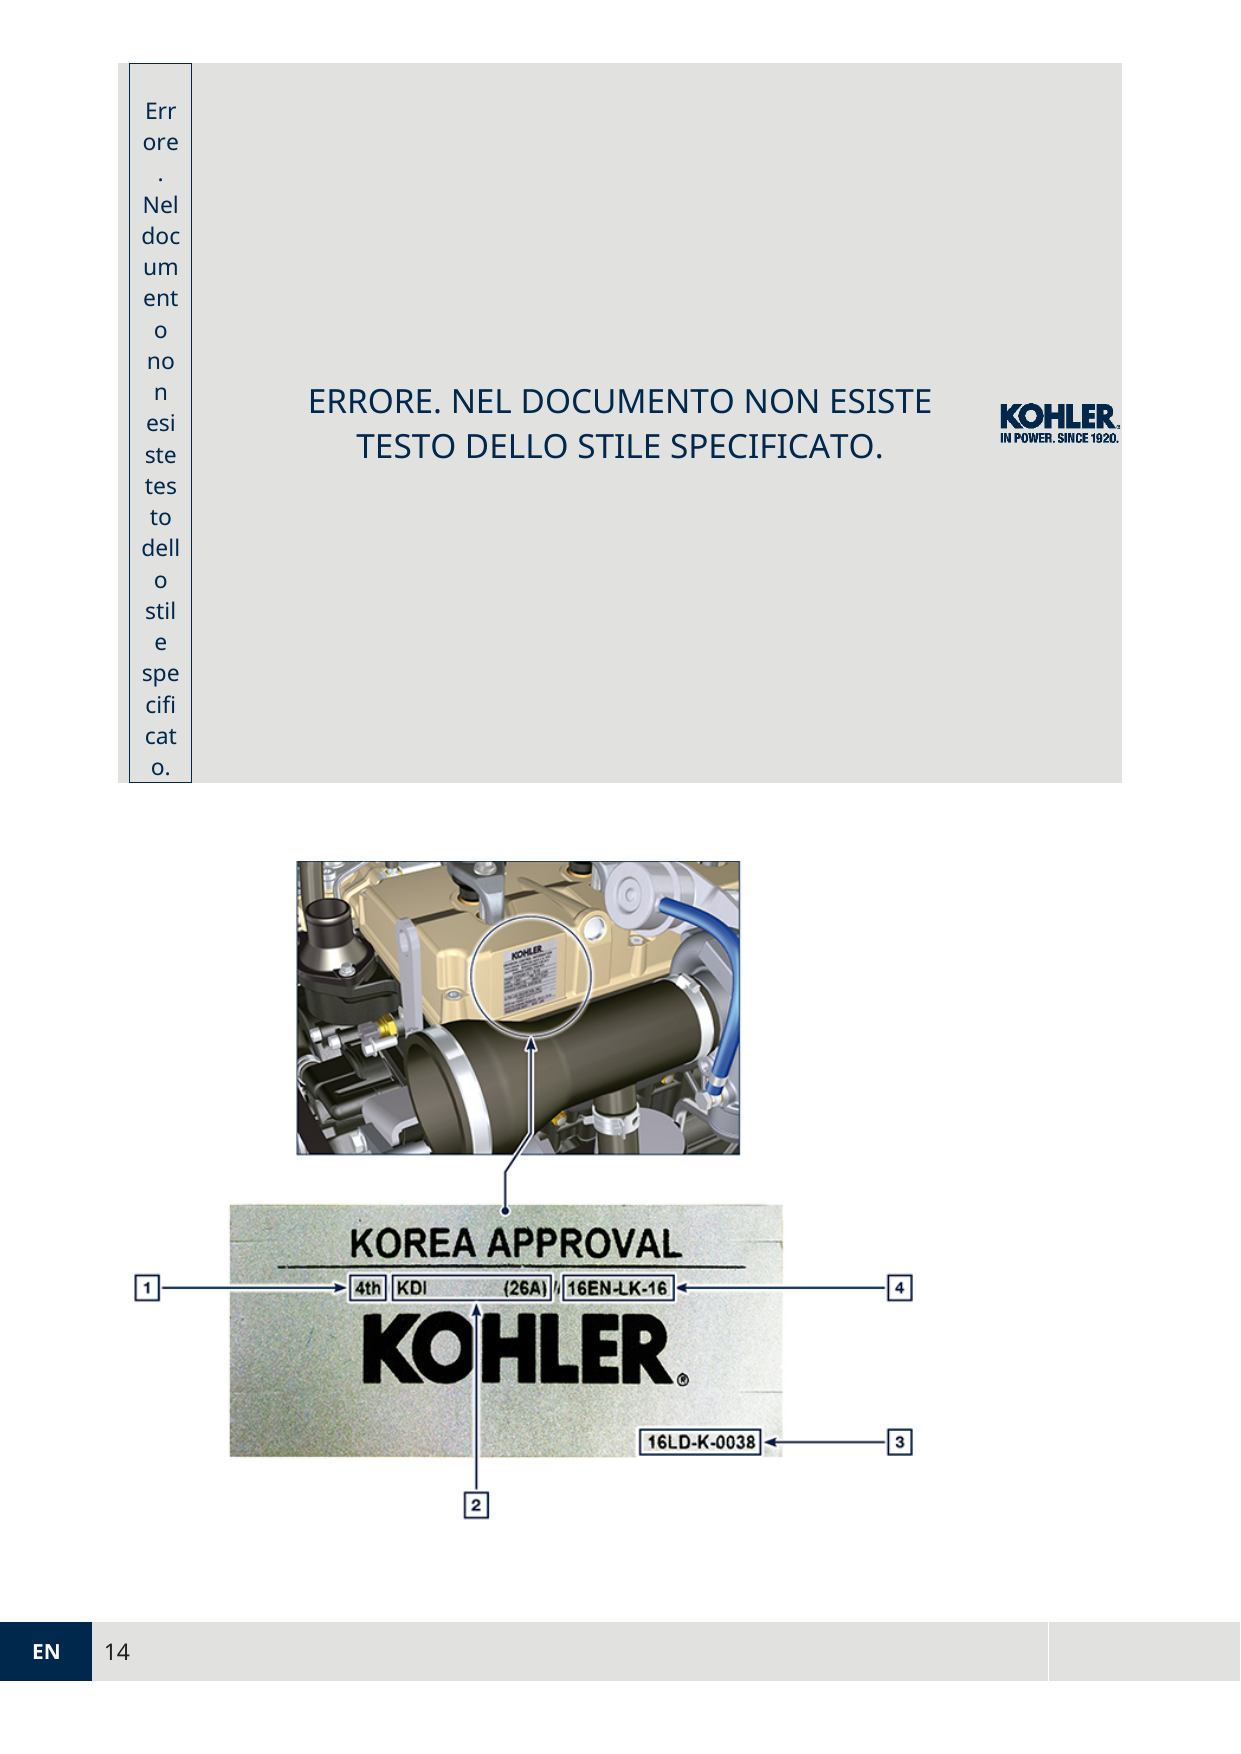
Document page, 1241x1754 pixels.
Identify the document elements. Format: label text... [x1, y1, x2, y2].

table_header Label for EPA rules (compilation example) Tab 1.1 Label for China Standards (compilation example) Tab 1.2 Label for Korea Standards (compilation example) Tab 1.3 [118, 815, 1122, 1540]
picture [1000, 403, 1121, 443]
picture [133, 861, 914, 1522]
